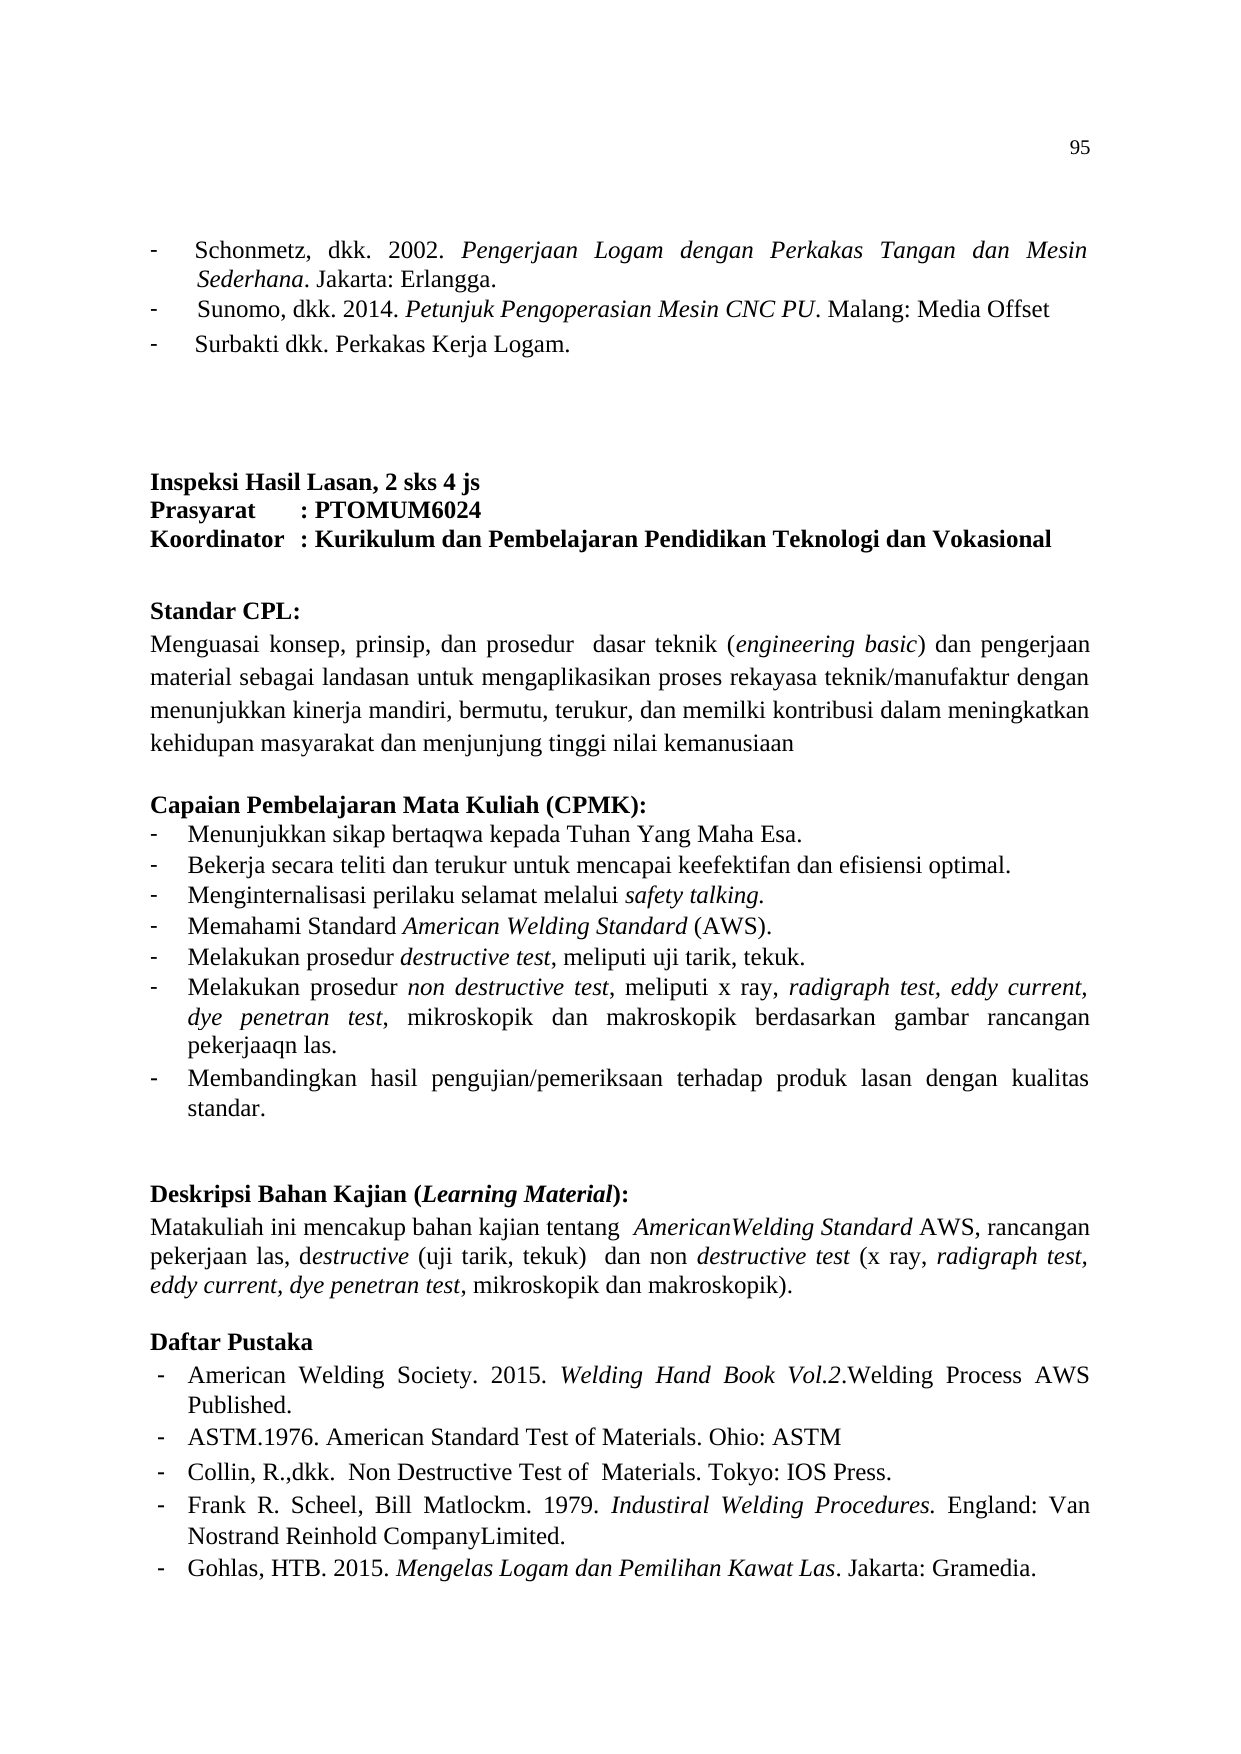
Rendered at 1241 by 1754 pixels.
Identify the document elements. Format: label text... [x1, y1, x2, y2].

list Frank R. Scheel, Bill Matlockm. 1979. Industiral Welding Procedures. England: Van Nostrand Reinhold CompanyLimited. [157, 1487, 1090, 1550]
text Capaian Pembelajaran Mata Kuliah (CPMK): [150, 790, 1090, 818]
list Melakukan prosedur destructive test, meliputi uji tarik, tekuk. [150, 941, 1090, 971]
list Collin, R.,dkk. Non Destructive Test of Materials. Tokyo: IOS Press. [157, 1453, 1090, 1487]
list Gohlas, HTB. 2015. Mengelas Logam dan Pemilihan Kawat Las. Jakarta: Gramedia. [157, 1550, 1090, 1584]
list American Welding Society. 2015. Welding Hand Book Vol.2.Welding Process AWS Published. [157, 1356, 1090, 1419]
list Bekerja secara teliti dan terukur untuk mencapai keefektifan dan efisiensi optimal. [150, 849, 1090, 879]
list Melakukan prosedur non destructive test, meliputi x ray, radigraph test, eddy current, dye penetran test, mikroskopik dan makroskopik berdasarkan gambar rancangan pekerjaaqn las. [150, 971, 1090, 1059]
list Membandingkan hasil pengujian/pemeriksaan terhadap produk lasan dengan kualitas standar. [150, 1059, 1090, 1122]
list ASTM.1976. American Standard Test of Materials. Ohio: ASTM [157, 1419, 1090, 1453]
list Memahami Standard American Welding Standard (AWS). [150, 910, 1090, 941]
list Menunjukkan sikap bertaqwa kepada Tuhan Yang Maha Esa. [150, 818, 1090, 849]
text Standar CPL: [150, 596, 1090, 625]
text Prasyarat : PTOMUM6024 [150, 495, 1090, 524]
text Menguasai konsep, prinsip, dan prosedur dasar teknik (engineering basic) dan pengerjaan material sebagai landasan untuk mengaplikasikan proses rekayasa teknik/manufaktur dengan menunjukkan kinerja mandiri, bermutu, terukur, dan memilki kontribusi dalam meningkatkan kehidupan masyarakat dan menjunjung tinggi nilai kemanusiaan [150, 629, 1090, 757]
list Surbakti dkk. Perkakas Kerja Logam. [150, 328, 1090, 359]
text Inspeksi Hasil Lasan, 2 sks 4 js [150, 467, 1090, 495]
text Deskripsi Bahan Kajian (Learning Material): [150, 1179, 1090, 1208]
text Matakuliah ini mencakup bahan kajian tentang AmericanWelding Standard AWS, rancangan pekerjaan las, destructive (uji tarik, tekuk) dan non destructive test (x ray, radigraph test, eddy current, dye penetran test, mikroskopik dan makroskopik). [793, 1241, 1090, 1299]
list Schonmetz, dkk. 2002. Pengerjaan Logam dengan Perkakas Tangan dan Mesin Sederhana. Jakarta: Erlangga. [150, 234, 1090, 293]
text Koordinator : Kurikulum dan Pembelajaran Pendidikan Teknologi dan Vokasional [150, 524, 1090, 553]
text Daftar Pustaka [150, 1327, 1090, 1356]
list Menginternalisasi perilaku selamat melalui safety talking. [150, 879, 1090, 910]
list Sunomo, dkk. 2014. Petunjuk Pengoperasian Mesin CNC PU. Malang: Media Offset [150, 293, 1090, 324]
